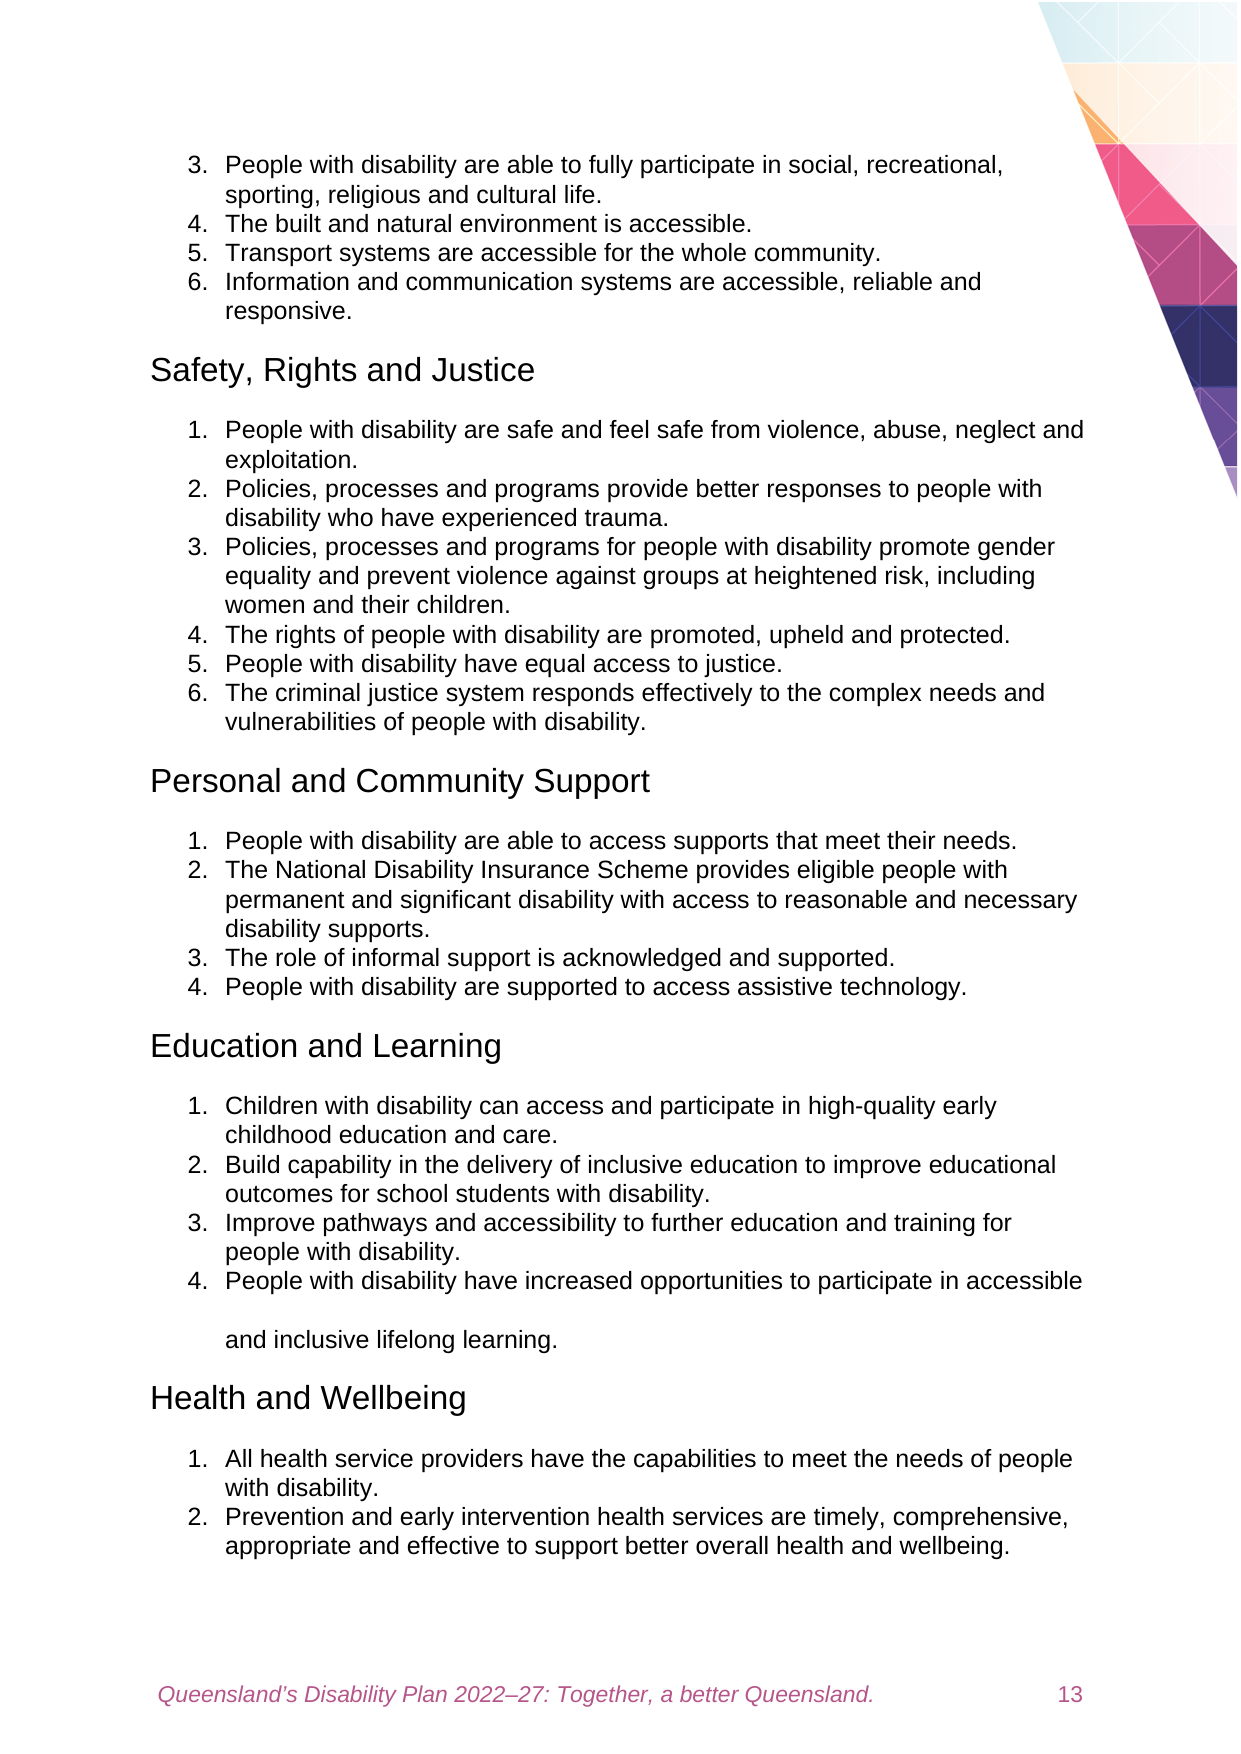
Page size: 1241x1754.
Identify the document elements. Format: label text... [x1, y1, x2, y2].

list Build capability in the delivery of inclusive education to improve educational outcomes for school students with disability. [187, 1149, 1090, 1207]
list Policies, processes and programs for people with disability promote gender equality and prevent violence against groups at heightened risk, including women and their children. [187, 532, 1090, 619]
list The role of informal support is acknowledged and supported. [187, 942, 1090, 972]
list People with disability are supported to access assistive technology. [187, 972, 1090, 1001]
subtitle Education and Learning [150, 1026, 1090, 1064]
list People with disability are able to access supports that meet their needs. [187, 826, 1090, 855]
list The criminal justice system responds effectively to the complex needs and vulnerabilities of people with disability. [187, 677, 1090, 736]
list All health service providers have the capabilities to meet the needs of people with disability. [187, 1443, 1090, 1502]
subtitle Personal and Community Support [150, 761, 1090, 799]
list Transport systems are accessible for the whole community. [187, 237, 1090, 267]
list The built and natural environment is accessible. [187, 208, 1090, 237]
subtitle Safety, Rights and Justice [150, 350, 1090, 388]
list People with disability are able to fully participate in social, recreational, sporting, religious and cultural life. [187, 150, 1090, 208]
list People with disability have equal access to justice. [187, 648, 1090, 677]
subtitle Health and Wellbeing [150, 1378, 1090, 1417]
list Information and communication systems are accessible, reliable and responsive. [187, 267, 1090, 325]
list Prevention and early intervention health services are timely, comprehensive, appropriate and effective to support better overall health and wellbeing. [187, 1502, 1090, 1560]
list The National Disability Insurance Scheme provides eligible people with permanent and significant disability with access to reasonable and necessary disability supports. [187, 855, 1090, 942]
list The rights of people with disability are promoted, upheld and protected. [187, 619, 1090, 648]
list Policies, processes and programs provide better responses to people with disability who have experienced trauma. [187, 473, 1090, 532]
picture [0, 2, 1238, 1752]
list People with disability have increased opportunities to participate in accessible and inclusive lifelong learning. [187, 1266, 1090, 1353]
list Improve pathways and accessibility to further education and training for people with disability. [187, 1207, 1090, 1266]
list People with disability are safe and feel safe from violence, abuse, neglect and exploitation. [187, 415, 1090, 473]
list Children with disability can access and participate in high-quality early childhood education and care. [187, 1091, 1090, 1149]
